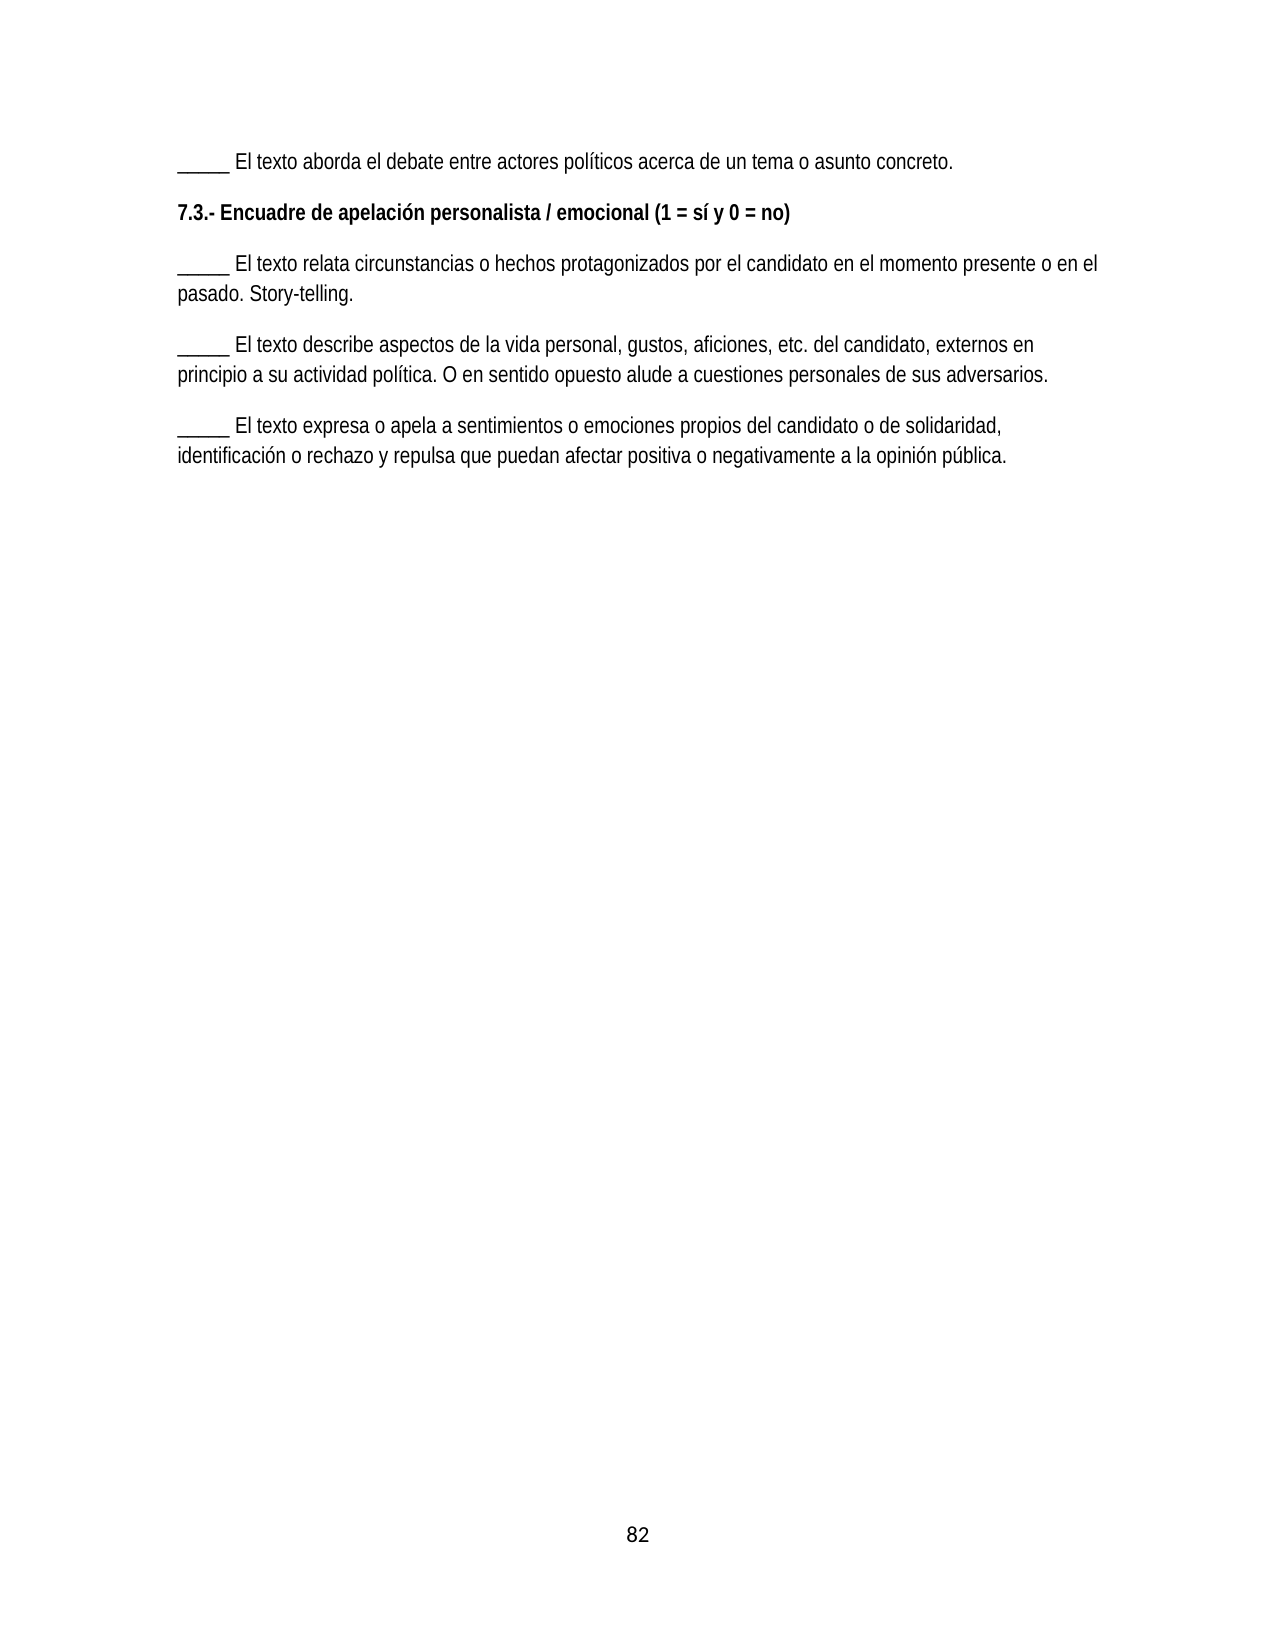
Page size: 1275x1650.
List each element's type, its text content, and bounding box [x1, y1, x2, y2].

text _____ El texto relata circunstancias o hechos protagonizados por el candidato en el momento presente o en el pasado. Story-telling. [177, 250, 1098, 306]
text _____ El texto aborda el debate entre actores políticos acerca de un tema o asunto concreto. [177, 148, 1098, 174]
text 7.3.- Encuadre de apelación personalista / emocional (1 = sí y 0 = no) [177, 199, 1098, 225]
text _____ El texto expresa o apela a sentimientos o emociones propios del candidato o de solidaridad, identificación o rechazo y repulsa que puedan afectar positiva o negativamente a la opinión pública. [177, 412, 1098, 469]
text _____ El texto describe aspectos de la vida personal, gustos, aficiones, etc. del candidato, externos en principio a su actividad política. O en sentido opuesto alude a cuestiones personales de sus adversarios. [177, 331, 1098, 387]
